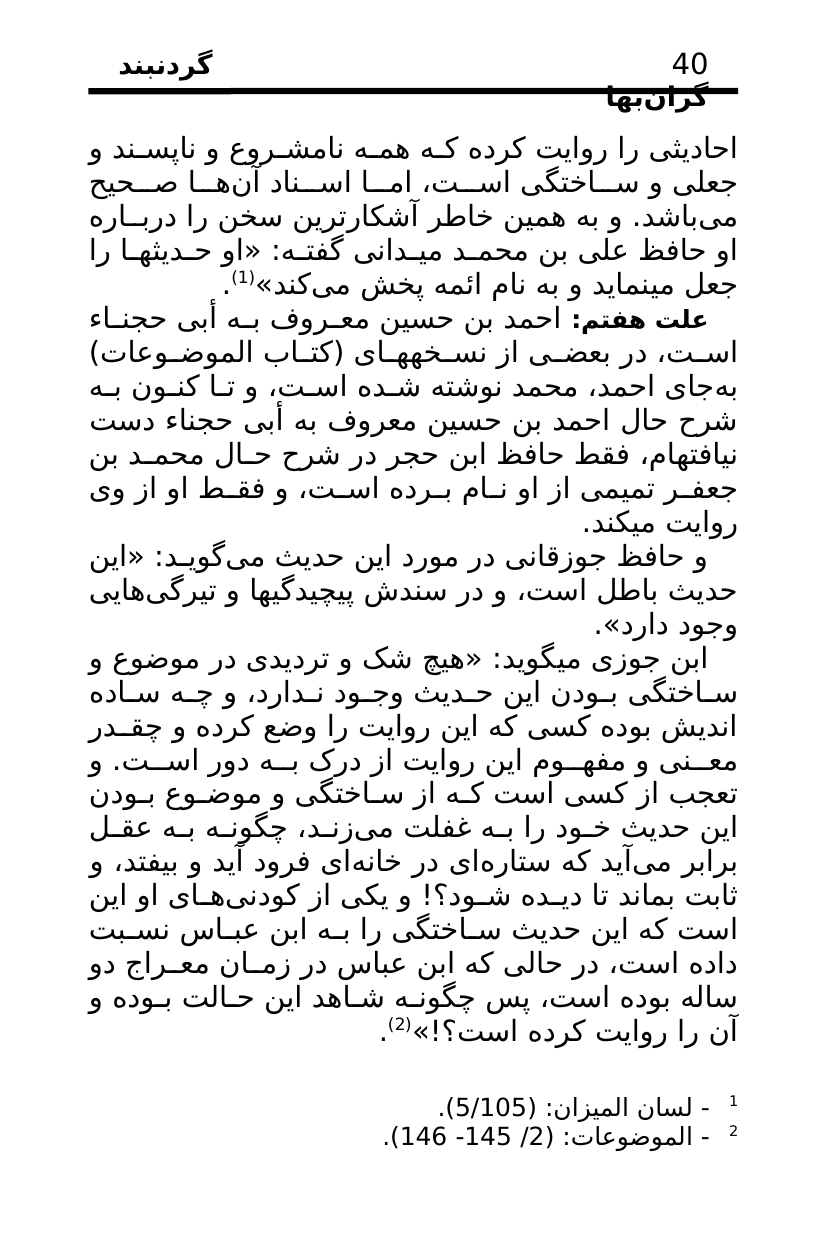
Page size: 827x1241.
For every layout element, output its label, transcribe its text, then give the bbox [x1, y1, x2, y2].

text علت هفتم: احمد بن حسین معروف به أبی حجناء است، در بعضی از نسخههای (کتاب الموضوعات) به‌جای احمد، محمد نوشته شده است، و تا کنون به شرح حال احمد بن حسین معروف به أبی حجناء دست نیافتهام، فقط حافظ ابن حجر در شرح حال محمد بن جعفر تمیمی از او نام برده است، و فقط او از وی روایت میکند. [89, 301, 738, 539]
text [89, 132, 738, 301]
text و حافظ جوزقانی در مورد این حدیث می‌گوید: «این حدیث باطل است، و در سندش پیچیدگیها و تیرگی‌هایی وجود دارد». [89, 539, 738, 641]
text ابن جوزی میگوید: «هیچ شک و تردیدی در موضوع و ساختگی بودن این حدیث وجود ندارد، و چه ساده اندیش بوده کسی که این روایت را وضع کرده و چقدر معنی و مفهوم این روایت از درک به دور است. و تعجب از کسی است که از ساختگی و موضوع بودن این حدیث خود را به غفلت می‌زند، چگونه به عقل برابر می‌آید که ستاره‌ای در خانه‌ای فرود آید و بیفتد، و ثابت بماند تا دیده شود؟! و یکی از کودنی‌های او این است که این حدیث ساختگی را به ابن عباس نسبت داده است، در حالی که ابن عباس در زمان معراج دو ساله بوده است، پس چگونه شاهد این حالت بوده و آن را روایت کرده است؟!»(). [89, 641, 738, 1048]
